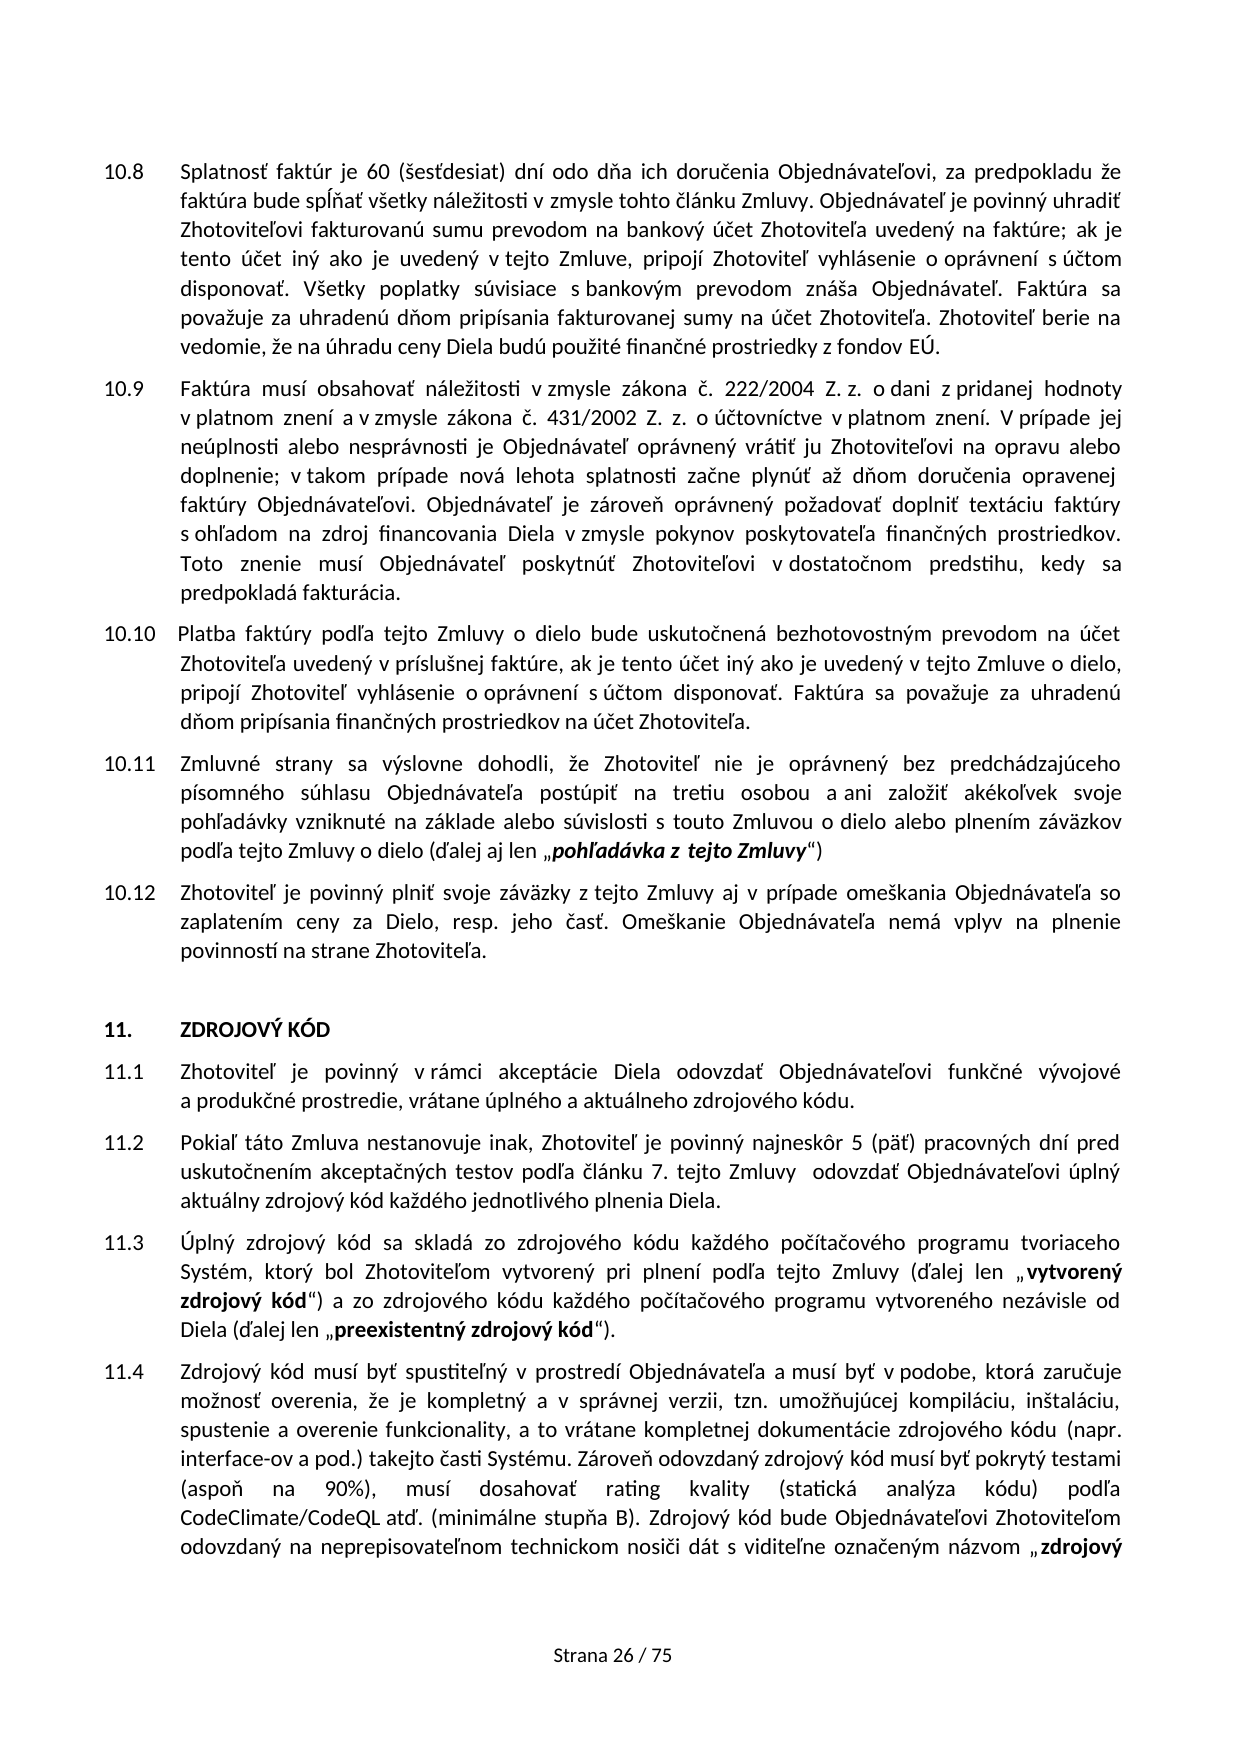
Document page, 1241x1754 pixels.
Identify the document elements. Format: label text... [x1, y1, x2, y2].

text Zmluvné strany sa výslovne dohodli, že Zhotoviteľ nie je oprávnený bez predchádzajúceho písomného súhlasu Objednávateľa postúpiť na tretiu osobou a ani založiť akékoľvek svoje pohľadávky vzniknuté na základe alebo súvislosti s touto Zmluvou o dielo alebo plnením záväzkov podľa tejto Zmluvy o dielo (ďalej aj len „pohľadávka z tejto Zmluvy“) [103, 748, 1122, 864]
text ZDROJOVÝ KÓD [103, 1014, 1122, 1043]
text Zhotoviteľ je povinný v rámci akceptácie Diela odovzdať Objednávateľovi funkčné vývojové a produkčné prostredie, vrátane úplného a aktuálneho zdrojového kódu. [103, 1056, 1122, 1114]
text Faktúra musí obsahovať náležitosti v zmysle zákona č. 222/2004 Z. z. o dani z pridanej hodnoty v platnom znení a v zmysle zákona č. 431/2002 Z. z. o účtovníctve v platnom znení. V prípade jej neúplnosti alebo nesprávnosti je Objednávateľ oprávnený vrátiť ju Zhotoviteľovi na opravu alebo doplnenie; v takom prípade nová lehota splatnosti začne plynúť až dňom doručenia opravenej faktúry Objednávateľovi. Objednávateľ je zároveň oprávnený požadovať doplniť textáciu faktúry s ohľadom na zdroj financovania Diela v zmysle pokynov poskytovateľa finančných prostriedkov. Toto znenie musí Objednávateľ poskytnúť Zhotoviteľovi v dostatočnom predstihu, kedy sa predpokladá fakturácia. [103, 373, 1122, 606]
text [103, 1356, 1122, 1560]
text Platba faktúry podľa tejto Zmluvy o dielo bude uskutočnená bezhotovostným prevodom na účet Zhotoviteľa uvedený v príslušnej faktúre, ak je tento účet iný ako je uvedený v tejto Zmluve o dielo, pripojí Zhotoviteľ vyhlásenie o oprávnení s účtom disponovať. Faktúra sa považuje za uhradenú dňom pripísania finančných prostriedkov na účet Zhotoviteľa. [103, 618, 1122, 735]
text Úplný zdrojový kód sa skladá zo zdrojového kódu každého počítačového programu tvoriaceho Systém, ktorý bol Zhotoviteľom vytvorený pri plnení podľa tejto Zmluvy (ďalej len „vytvorený zdrojový kód“) a zo zdrojového kódu každého počítačového programu vytvoreného nezávisle od Diela (ďalej len „preexistentný zdrojový kód“). [103, 1227, 1122, 1343]
text Zhotoviteľ je povinný plniť svoje záväzky z tejto Zmluvy aj v prípade omeškania Objednávateľa so zaplatením ceny za Dielo, resp. jeho časť. Omeškanie Objednávateľa nemá vplyv na plnenie povinností na strane Zhotoviteľa. [103, 877, 1122, 964]
text Splatnosť faktúr je 60 (šesťdesiat) dní odo dňa ich doručenia Objednávateľovi, za predpokladu že faktúra bude spĺňať všetky náležitosti v zmysle tohto článku Zmluvy. Objednávateľ je povinný uhradiť Zhotoviteľovi fakturovanú sumu prevodom na bankový účet Zhotoviteľa uvedený na faktúre; ak je tento účet iný ako je uvedený v tejto Zmluve, pripojí Zhotoviteľ vyhlásenie o oprávnení s účtom disponovať. Všetky poplatky súvisiace s bankovým prevodom znáša Objednávateľ. Faktúra sa považuje za uhradenú dňom pripísania fakturovanej sumy na účet Zhotoviteľa. Zhotoviteľ berie na vedomie, že na úhradu ceny Diela budú použité finančné prostriedky z fondov EÚ. [103, 156, 1122, 360]
text Pokiaľ táto Zmluva nestanovuje inak, Zhotoviteľ je povinný najneskôr 5 (päť) pracovných dní pred uskutočnením akceptačných testov podľa článku 7. tejto Zmluvy odovzdať Objednávateľovi úplný aktuálny zdrojový kód každého jednotlivého plnenia Diela. [103, 1127, 1122, 1214]
